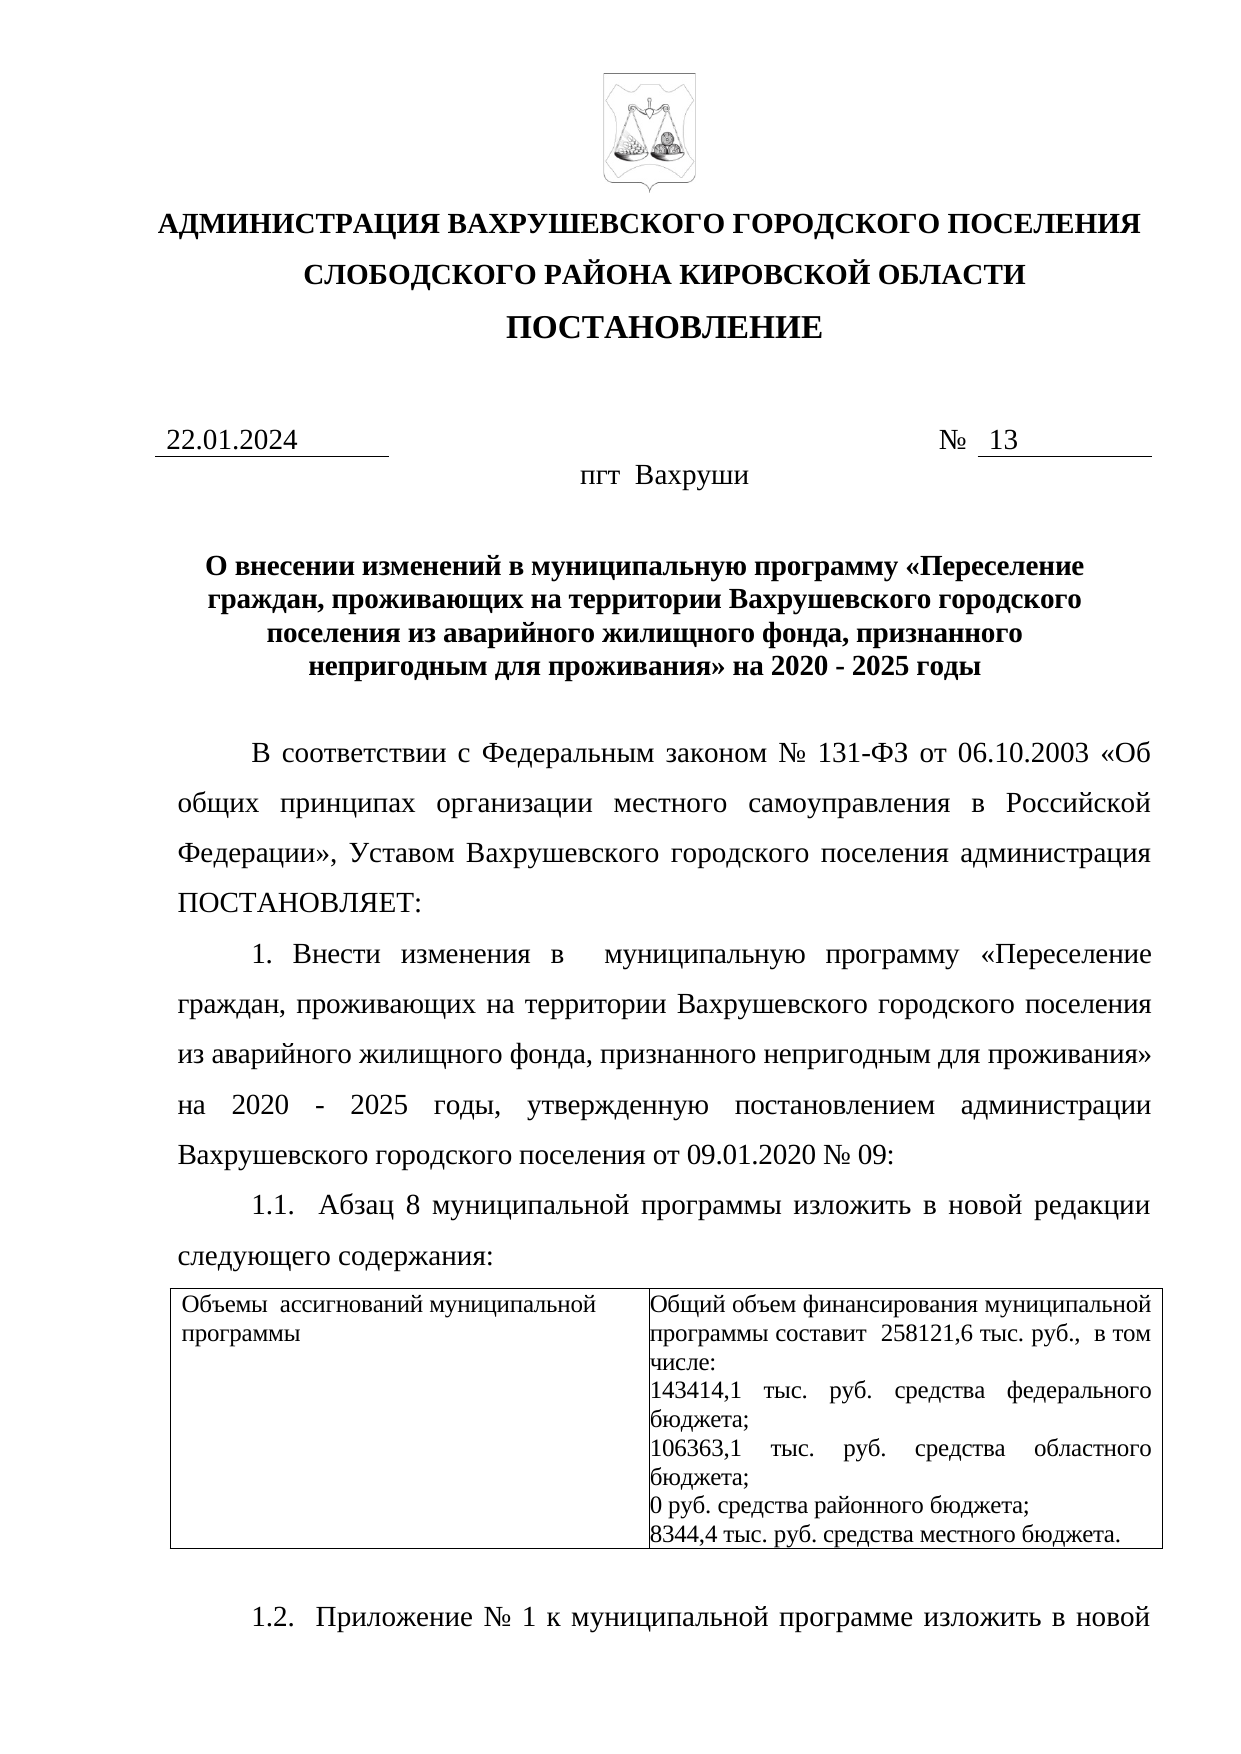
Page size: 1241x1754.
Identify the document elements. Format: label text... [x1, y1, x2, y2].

text АДМИНИСТРАЦИЯ ВАХРУШЕВСКОГО ГОРОДСКОГО ПОСЕЛЕНИЯ [148, 207, 1152, 240]
text В соответствии с Федеральным законом № 131-ФЗ от 06.10.2003 «Об общих принципах организации местного самоуправления в Российской Федерации», Уставом Вахрушевского городского поселения администрация ПОСТАНОВЛЯЕТ: [177, 735, 1152, 919]
table_header 22.01.2024 [155, 422, 389, 456]
text СЛОБОДСКОГО РАЙОНА КИРОВСКОЙ ОБЛАСТИ [177, 257, 1152, 290]
table_header Объемы ассигнований муниципальной программы [171, 1289, 649, 1548]
text ПОСТАНОВЛЕНИЕ [177, 307, 1152, 346]
table_header № [389, 422, 977, 456]
text О внесении изменений в муниципальную программу «Переселение граждан, проживающих на территории Вахрушевского городского поселения из аварийного жилищного фонда, признанного непригодным для проживания» на 2020 - 2025 годы [177, 548, 1112, 682]
picture [603, 73, 696, 193]
text 1. Внести изменения в муниципальную программу «Переселение граждан, проживающих на территории Вахрушевского городского поселения из аварийного жилищного фонда, признанного непригодным для проживания» на 2020 - 2025 годы, утвержденную постановлением администрации Вахрушевского городского поселения от 09.01.2020 № 09: [177, 936, 1152, 1171]
table_header Общий объем финансирования муниципальной программы составит 258121,6 тыс. руб., в том числе: 143414,1 тыс. руб. средства федерального бюджета; 106363,1 тыс. руб. средства областного бюджета; 0 руб. средства районного бюджета; 8344,4 тыс. руб. средства местного бюджета. [650, 1289, 1162, 1548]
text 1.1. Абзац 8 муниципальной программы изложить в новой редакции следующего содержания: [177, 1187, 1152, 1271]
table_header 13 [978, 422, 1152, 456]
text пгт Вахруши [177, 457, 1152, 490]
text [177, 1599, 1152, 1633]
